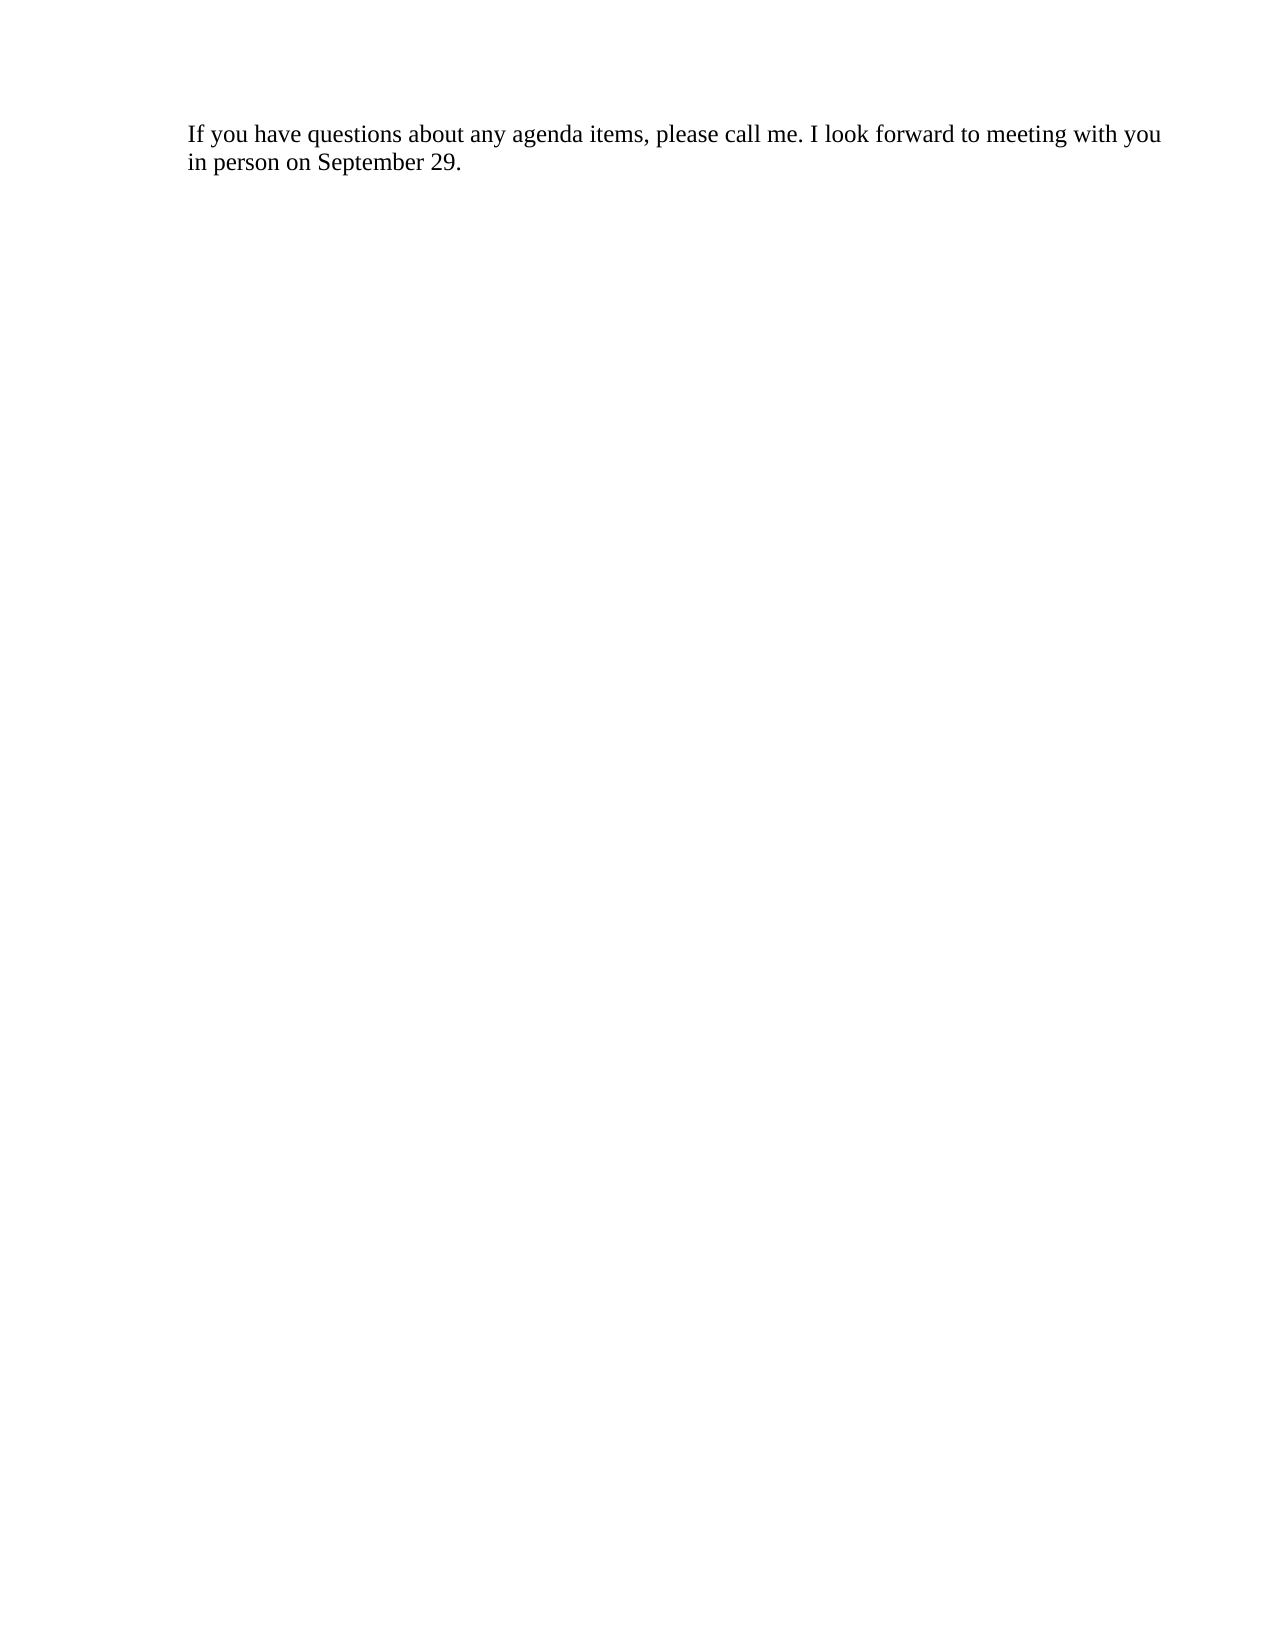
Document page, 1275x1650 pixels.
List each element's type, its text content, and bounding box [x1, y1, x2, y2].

text If you have questions about any agenda items, please call me. I look forward to meeting with you in person on September 29. [187, 119, 1162, 176]
